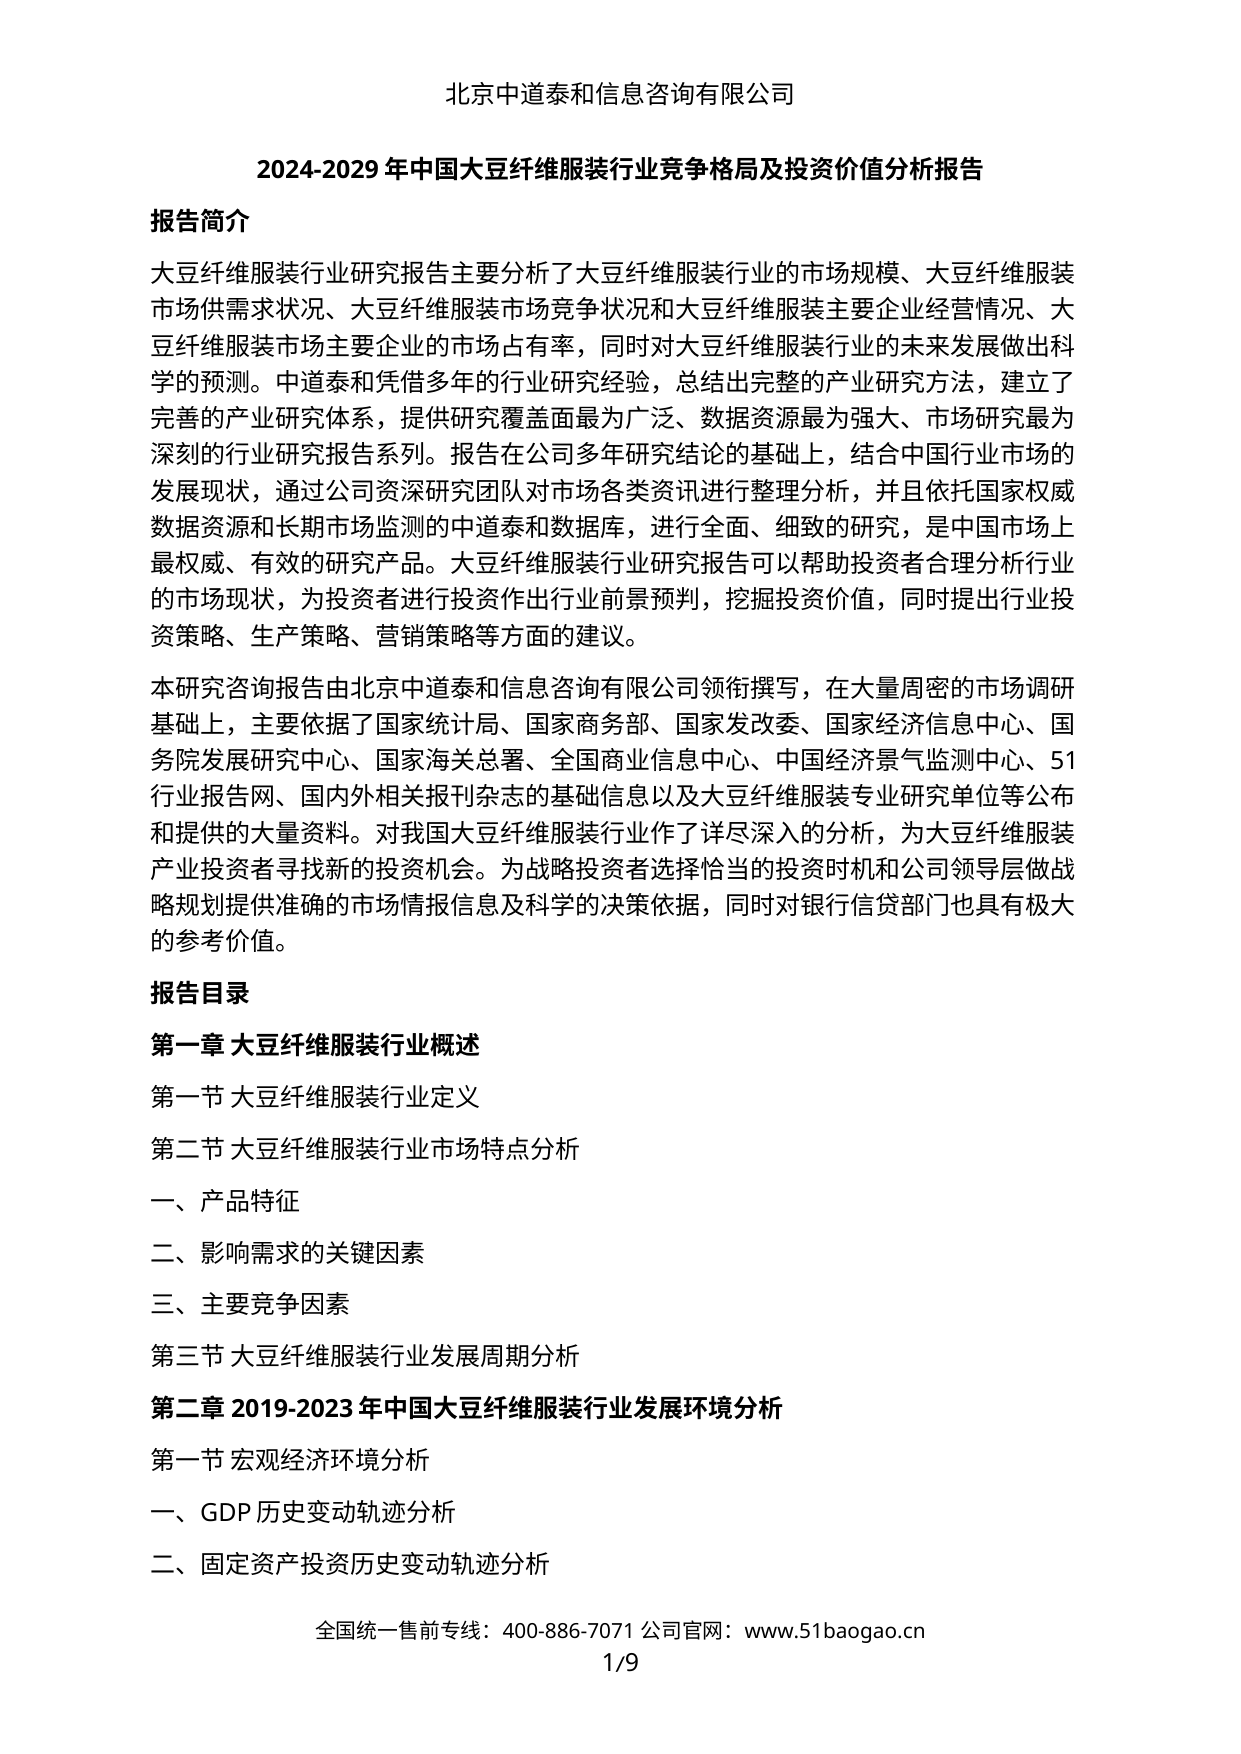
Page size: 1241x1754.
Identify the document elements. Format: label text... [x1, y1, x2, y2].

text 二、影响需求的关键因素 [150, 1233, 1090, 1269]
text 第一节 宏观经济环境分析 [150, 1441, 1090, 1477]
text 报告目录 [150, 974, 1090, 1010]
text 报告简介 [150, 202, 1090, 238]
text 第一章 大豆纤维服装行业概述 [150, 1026, 1090, 1062]
text 一、产品特征 [150, 1181, 1090, 1217]
text 第三节 大豆纤维服装行业发展周期分析 [150, 1337, 1090, 1373]
text 第一节 大豆纤维服装行业定义 [150, 1077, 1090, 1114]
text 第二章 2019-2023年中国大豆纤维服装行业发展环境分析 [150, 1389, 1090, 1425]
text 大豆纤维服装行业研究报告主要分析了大豆纤维服装行业的市场规模、大豆纤维服装市场供需求状况、大豆纤维服装市场竞争状况和大豆纤维服装主要企业经营情况、大豆纤维服装市场主要企业的市场占有率，同时对大豆纤维服装行业的未来发展做出科学的预测。中道泰和凭借多年的行业研究经验，总结出完整的产业研究方法，建立了完善的产业研究体系，提供研究覆盖面最为广泛、数据资源最为强大、市场研究最为深刻的行业研究报告系列。报告在公司多年研究结论的基础上，结合中国行业市场的发展现状，通过公司资深研究团队对市场各类资讯进行整理分析，并且依托国家权威数据资源和长期市场监测的中道泰和数据库，进行全面、细致的研究，是中国市场上最权威、有效的研究产品。大豆纤维服装行业研究报告可以帮助投资者合理分析行业的市场现状，为投资者进行投资作出行业前景预判，挖掘投资价值，同时提出行业投资策略、生产策略、营销策略等方面的建议。 [150, 254, 1090, 652]
text 一、GDP历史变动轨迹分析 [150, 1492, 1090, 1529]
text 本研究咨询报告由北京中道泰和信息咨询有限公司领衔撰写，在大量周密的市场调研基础上，主要依据了国家统计局、国家商务部、国家发改委、国家经济信息中心、国务院发展研究中心、国家海关总署、全国商业信息中心、中国经济景气监测中心、51行业报告网、国内外相关报刊杂志的基础信息以及大豆纤维服装专业研究单位等公布和提供的大量资料。对我国大豆纤维服装行业作了详尽深入的分析，为大豆纤维服装产业投资者寻找新的投资机会。为战略投资者选择恰当的投资时机和公司领导层做战略规划提供准确的市场情报信息及科学的决策依据，同时对银行信贷部门也具有极大的参考价值。 [150, 668, 1090, 958]
text 第二节 大豆纤维服装行业市场特点分析 [150, 1129, 1090, 1166]
text 2024-2029年中国大豆纤维服装行业竞争格局及投资价值分析报告 [150, 150, 1090, 186]
text 二、固定资产投资历史变动轨迹分析 [150, 1544, 1090, 1581]
text 三、主要竞争因素 [150, 1285, 1090, 1321]
